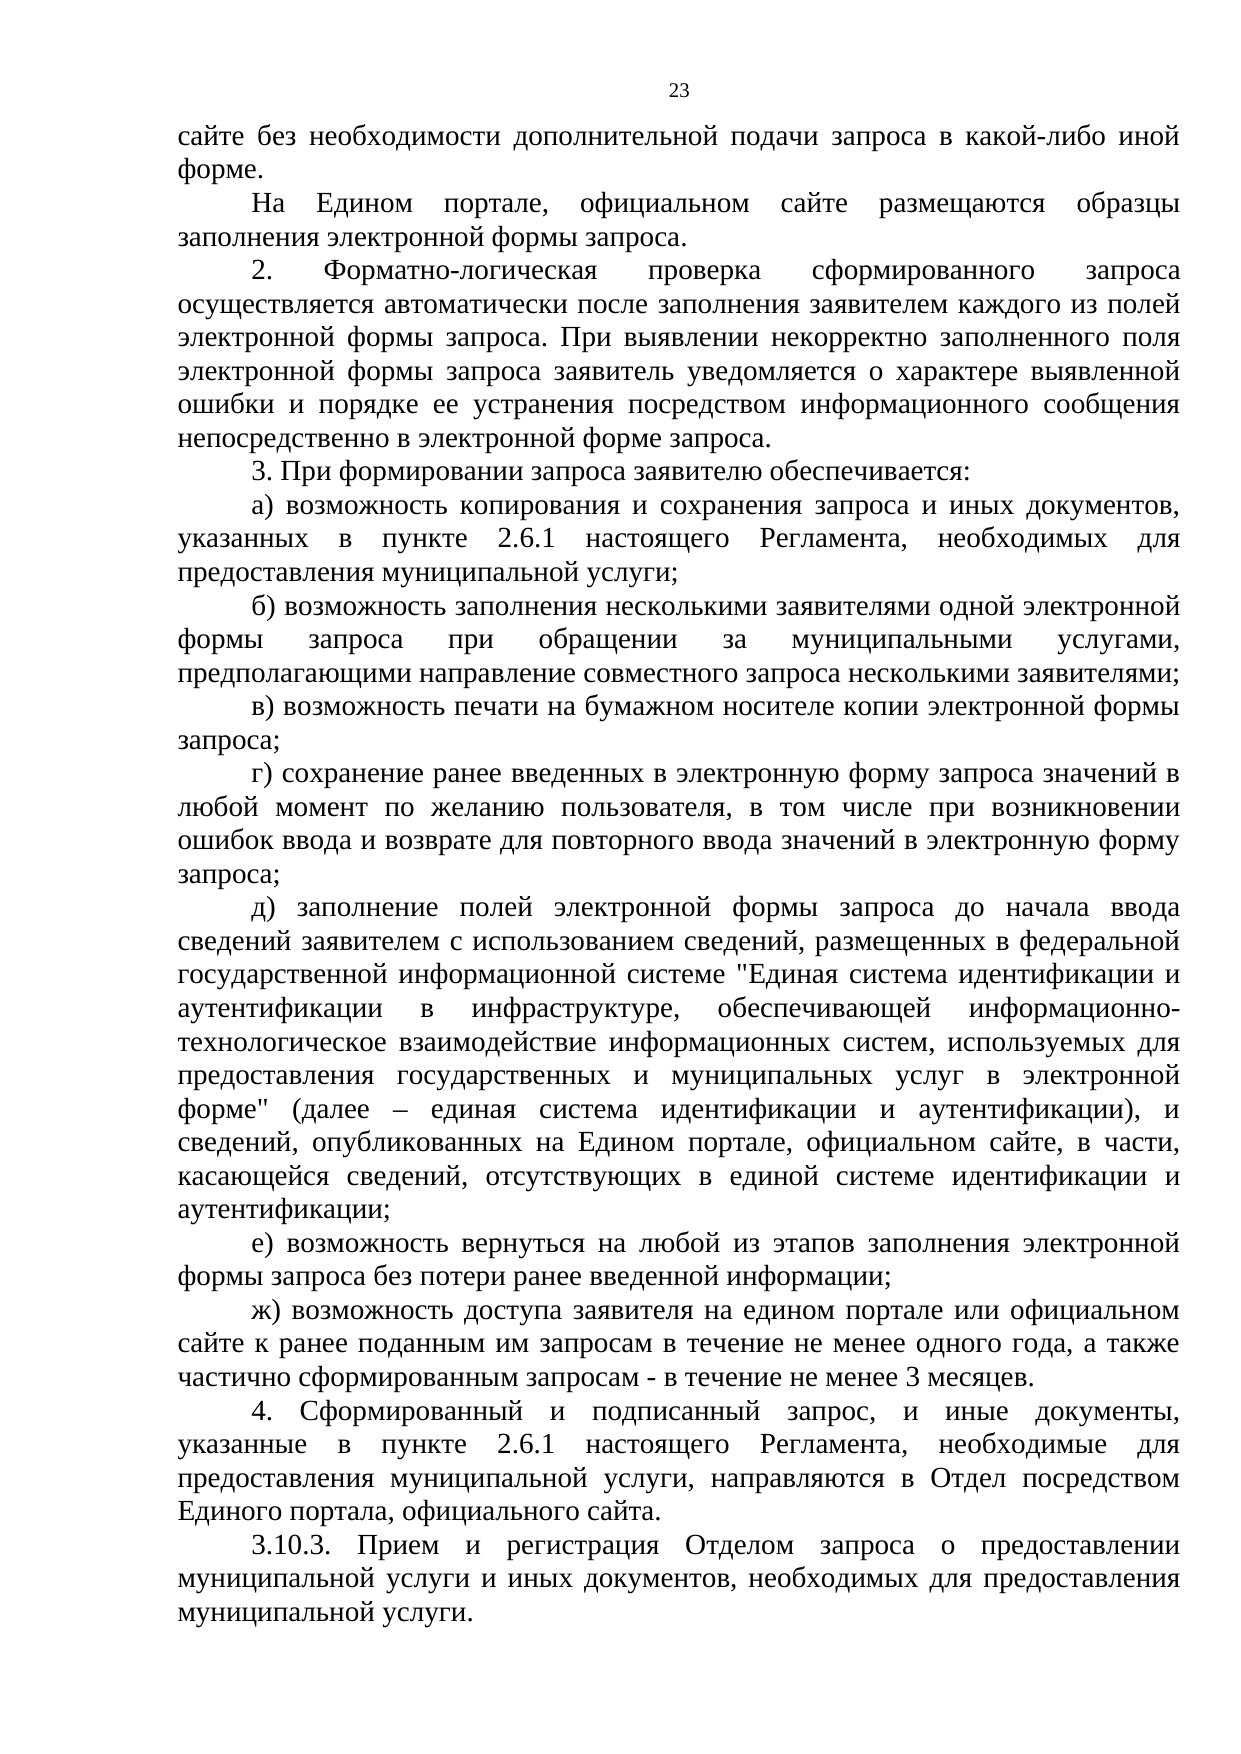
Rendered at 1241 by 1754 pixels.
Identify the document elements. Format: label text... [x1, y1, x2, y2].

text На Едином портале, официальном сайте размещаются образцы заполнения электронной формы запроса. [177, 185, 1181, 252]
text е) возможность вернуться на любой из этапов заполнения электронной формы запроса без потери ранее введенной информации; [177, 1225, 1181, 1292]
text г) сохранение ранее введенных в электронную форму запроса значений в любой момент по желанию пользователя, в том числе при возникновении ошибок ввода и возврате для повторного ввода значений в электронную форму запроса; [177, 755, 1181, 889]
text а) возможность копирования и сохранения запроса и иных документов, указанных в пункте 2.6.1 настоящего Регламента, необходимых для предоставления муниципальной услуги; [177, 487, 1181, 588]
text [177, 118, 1181, 185]
text д) заполнение полей электронной формы запроса до начала ввода сведений заявителем с использованием сведений, размещенных в федеральной государственной информационной системе "Единая система идентификации и аутентификации в инфраструктуре, обеспечивающей информационно-технологическое взаимодействие информационных систем, используемых для предоставления государственных и муниципальных услуг в электронной форме" (далее – единая система идентификации и аутентификации), и сведений, опубликованных на Едином портале, официальном сайте, в части, касающейся сведений, отсутствующих в единой системе идентификации и аутентификации; [177, 889, 1181, 1225]
text 3. При формировании запроса заявителю обеспечивается: [177, 453, 1181, 487]
text 2. Форматно-логическая проверка сформированного запроса осуществляется автоматически после заполнения заявителем каждого из полей электронной формы запроса. При выявлении некорректно заполненного поля электронной формы запроса заявитель уведомляется о характере выявленной ошибки и порядке ее устранения посредством информационного сообщения непосредственно в электронной форме запроса. [177, 252, 1181, 453]
text 4. Сформированный и подписанный запрос, и иные документы, указанные в пункте 2.6.1 настоящего Регламента, необходимые для предоставления муниципальной услуги, направляются в Отдел посредством Единого портала, официального сайта. [177, 1393, 1181, 1527]
text 3.10.3. Прием и регистрация Отделом запроса о предоставлении муниципальной услуги и иных документов, необходимых для предоставления муниципальной услуги. [177, 1527, 1181, 1627]
text в) возможность печати на бумажном носителе копии электронной формы запроса; [177, 688, 1181, 755]
text б) возможность заполнения несколькими заявителями одной электронной формы запроса при обращении за муниципальными услугами, предполагающими направление совместного запроса несколькими заявителями; [177, 588, 1181, 688]
text ж) возможность доступа заявителя на едином портале или официальном сайте к ранее поданным им запросам в течение не менее одного года, а также частично сформированным запросам - в течение не менее 3 месяцев. [177, 1292, 1181, 1393]
